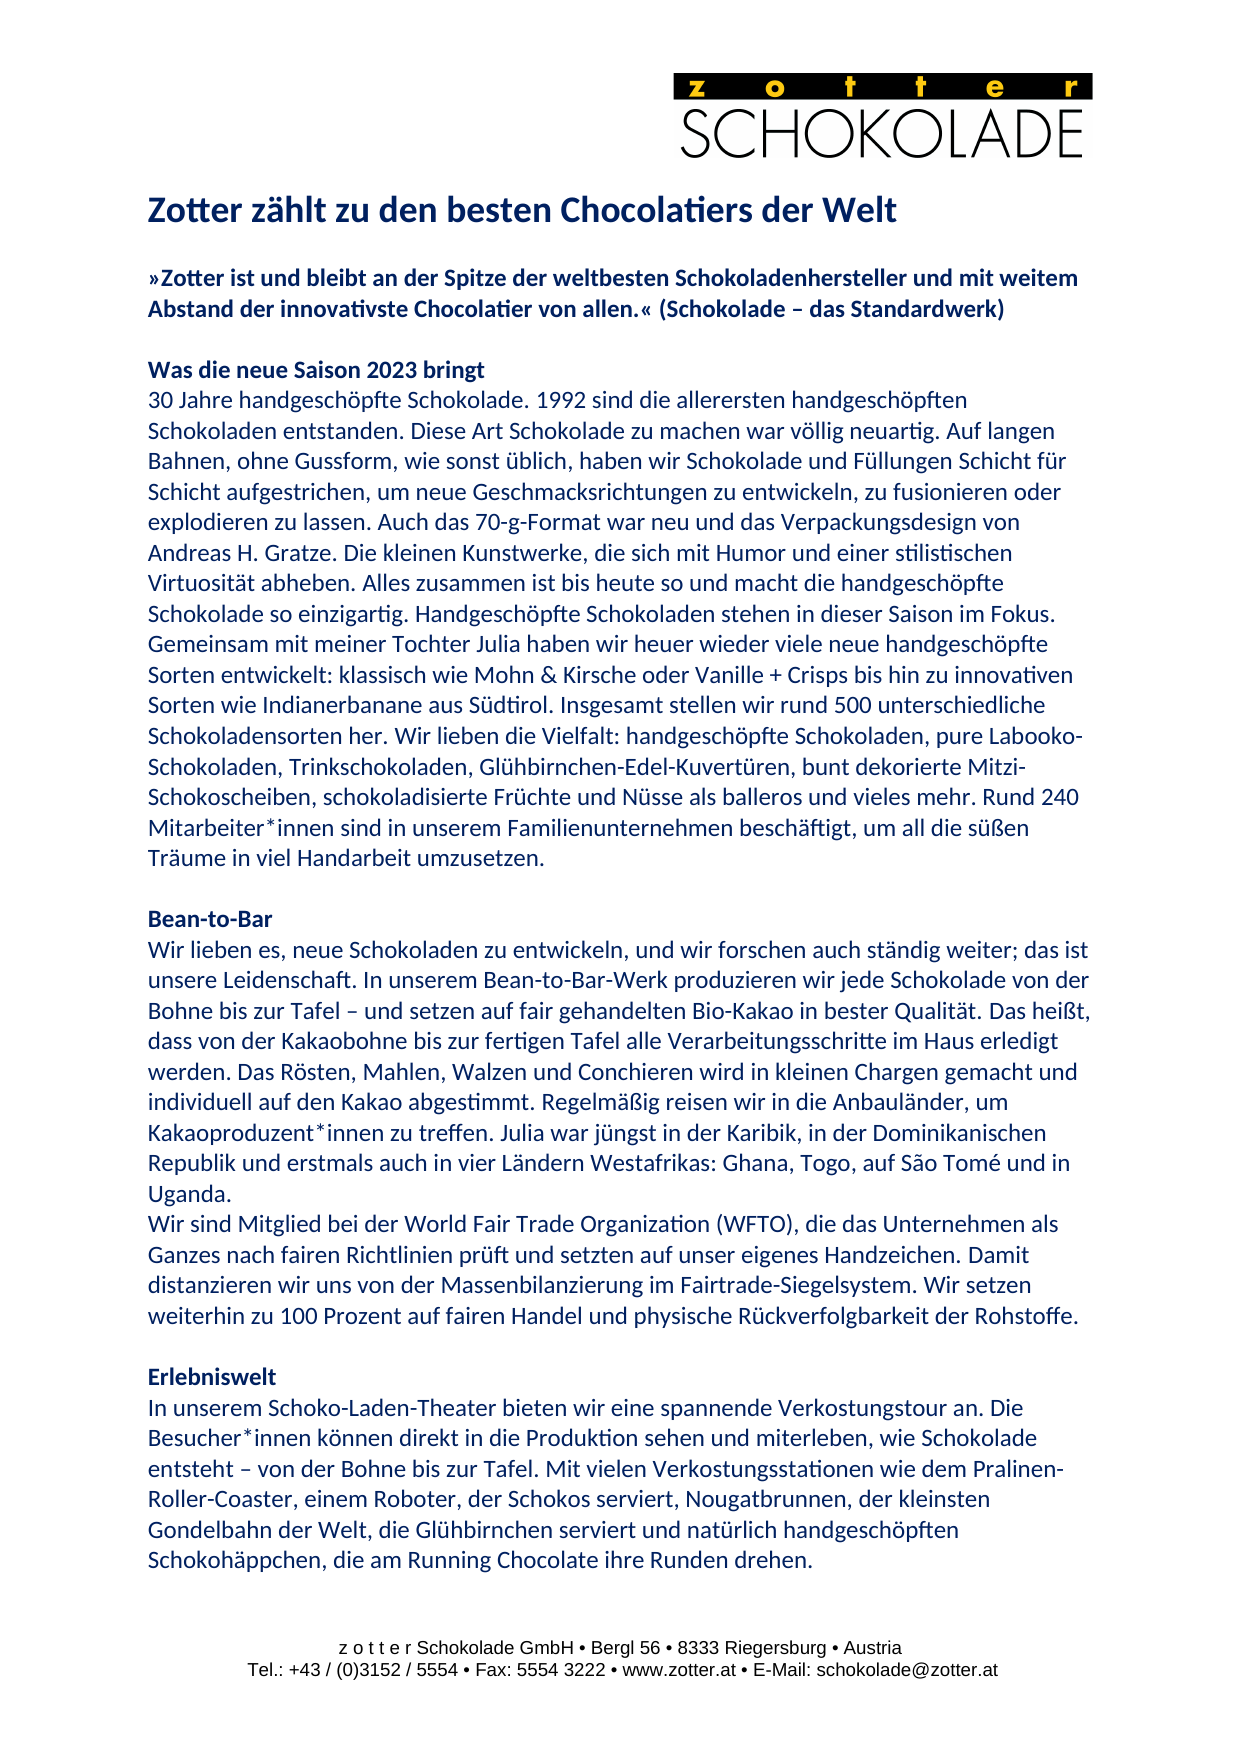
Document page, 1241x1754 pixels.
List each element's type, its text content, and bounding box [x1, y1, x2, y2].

text Erlebniswelt [148, 1361, 1093, 1392]
text Bean-to-Bar [148, 903, 1093, 934]
text Zotter zählt zu den besten Chocolatiers der Welt [148, 186, 1093, 232]
text In unserem Schoko-Laden-Theater bieten wir eine spannende Verkostungstour an. Die Besucher*innen können direkt in die Produktion sehen und miterleben, wie Schokolade entsteht – von der Bohne bis zur Tafel. Mit vielen Verkostungsstationen wie dem Pralinen-Roller-Coaster, einem Roboter, der Schokos serviert, Nougatbrunnen, der kleinsten Gondelbahn der Welt, die Glühbirnchen serviert und natürlich handgeschöpften Schokohäppchen, die am Running Chocolate ihre Runden drehen. [148, 1392, 1093, 1575]
text Wir sind Mitglied bei der World Fair Trade Organization (WFTO), die das Unternehmen als Ganzes nach fairen Richtlinien prüft und setzten auf unser eigenes Handzeichen. Damit distanzieren wir uns von der Massenbilanzierung im Fairtrade-Siegelsystem. Wir setzen weiterhin zu 100 Prozent auf fairen Handel und physische Rückverfolgbarkeit der Rohstoffe. [148, 1208, 1093, 1331]
text Wir lieben es, neue Schokoladen zu entwickeln, und wir forschen auch ständig weiter; das ist unsere Leidenschaft. In unserem Bean-to-Bar-Werk produzieren wir jede Schokolade von der Bohne bis zur Tafel – und setzen auf fair gehandelten Bio-Kakao in bester Qualität. Das heißt, dass von der Kakaobohne bis zur fertigen Tafel alle Verarbeitungsschritte im Haus erledigt werden. Das Rösten, Mahlen, Walzen und Conchieren wird in kleinen Chargen gemacht und individuell auf den Kakao abgestimmt. Regelmäßig reisen wir in die Anbauländer, um Kakaoproduzent*innen zu treffen. Julia war jüngst in der Karibik, in der Dominikanischen Republik und erstmals auch in vier Ländern Westafrikas: Ghana, Togo, auf São Tomé und in Uganda. [148, 934, 1093, 1208]
text »Zotter ist und bleibt an der Spitze der weltbesten Schokoladenhersteller und mit weitem Abstand der innovativste Chocolatier von allen.« (Schokolade – das Standardwerk) [148, 262, 1093, 323]
text Was die neue Saison 2023 bringt [148, 354, 1093, 384]
picture [673, 73, 1093, 158]
text 30 Jahre handgeschöpfte Schokolade. 1992 sind die allerersten handgeschöpften Schokoladen entstanden. Diese Art Schokolade zu machen war völlig neuartig. Auf langen Bahnen, ohne Gussform, wie sonst üblich, haben wir Schokolade und Füllungen Schicht für Schicht aufgestrichen, um neue Geschmacksrichtungen zu entwickeln, zu fusionieren oder explodieren zu lassen. Auch das 70-g-Format war neu und das Verpackungsdesign von Andreas H. Gratze. Die kleinen Kunstwerke, die sich mit Humor und einer stilistischen Virtuosität abheben. Alles zusammen ist bis heute so und macht die handgeschöpfte Schokolade so einzigartig. Handgeschöpfte Schokoladen stehen in dieser Saison im Fokus. Gemeinsam mit meiner Tochter Julia haben wir heuer wieder viele neue handgeschöpfte Sorten entwickelt: klassisch wie Mohn & Kirsche oder Vanille + Crisps bis hin zu innovativen Sorten wie Indianerbanane aus Südtirol. Insgesamt stellen wir rund 500 unterschiedliche Schokoladensorten her. Wir lieben die Vielfalt: handgeschöpfte Schokoladen, pure Labooko-Schokoladen, Trinkschokoladen, Glühbirnchen-Edel-Kuvertüren, bunt dekorierte Mitzi-Schokoscheiben, schokoladisierte Früchte und Nüsse als balleros und vieles mehr. Rund 240 Mitarbeiter*innen sind in unserem Familienunternehmen beschäftigt, um all die süßen Träume in viel Handarbeit umzusetzen. [148, 384, 1093, 873]
